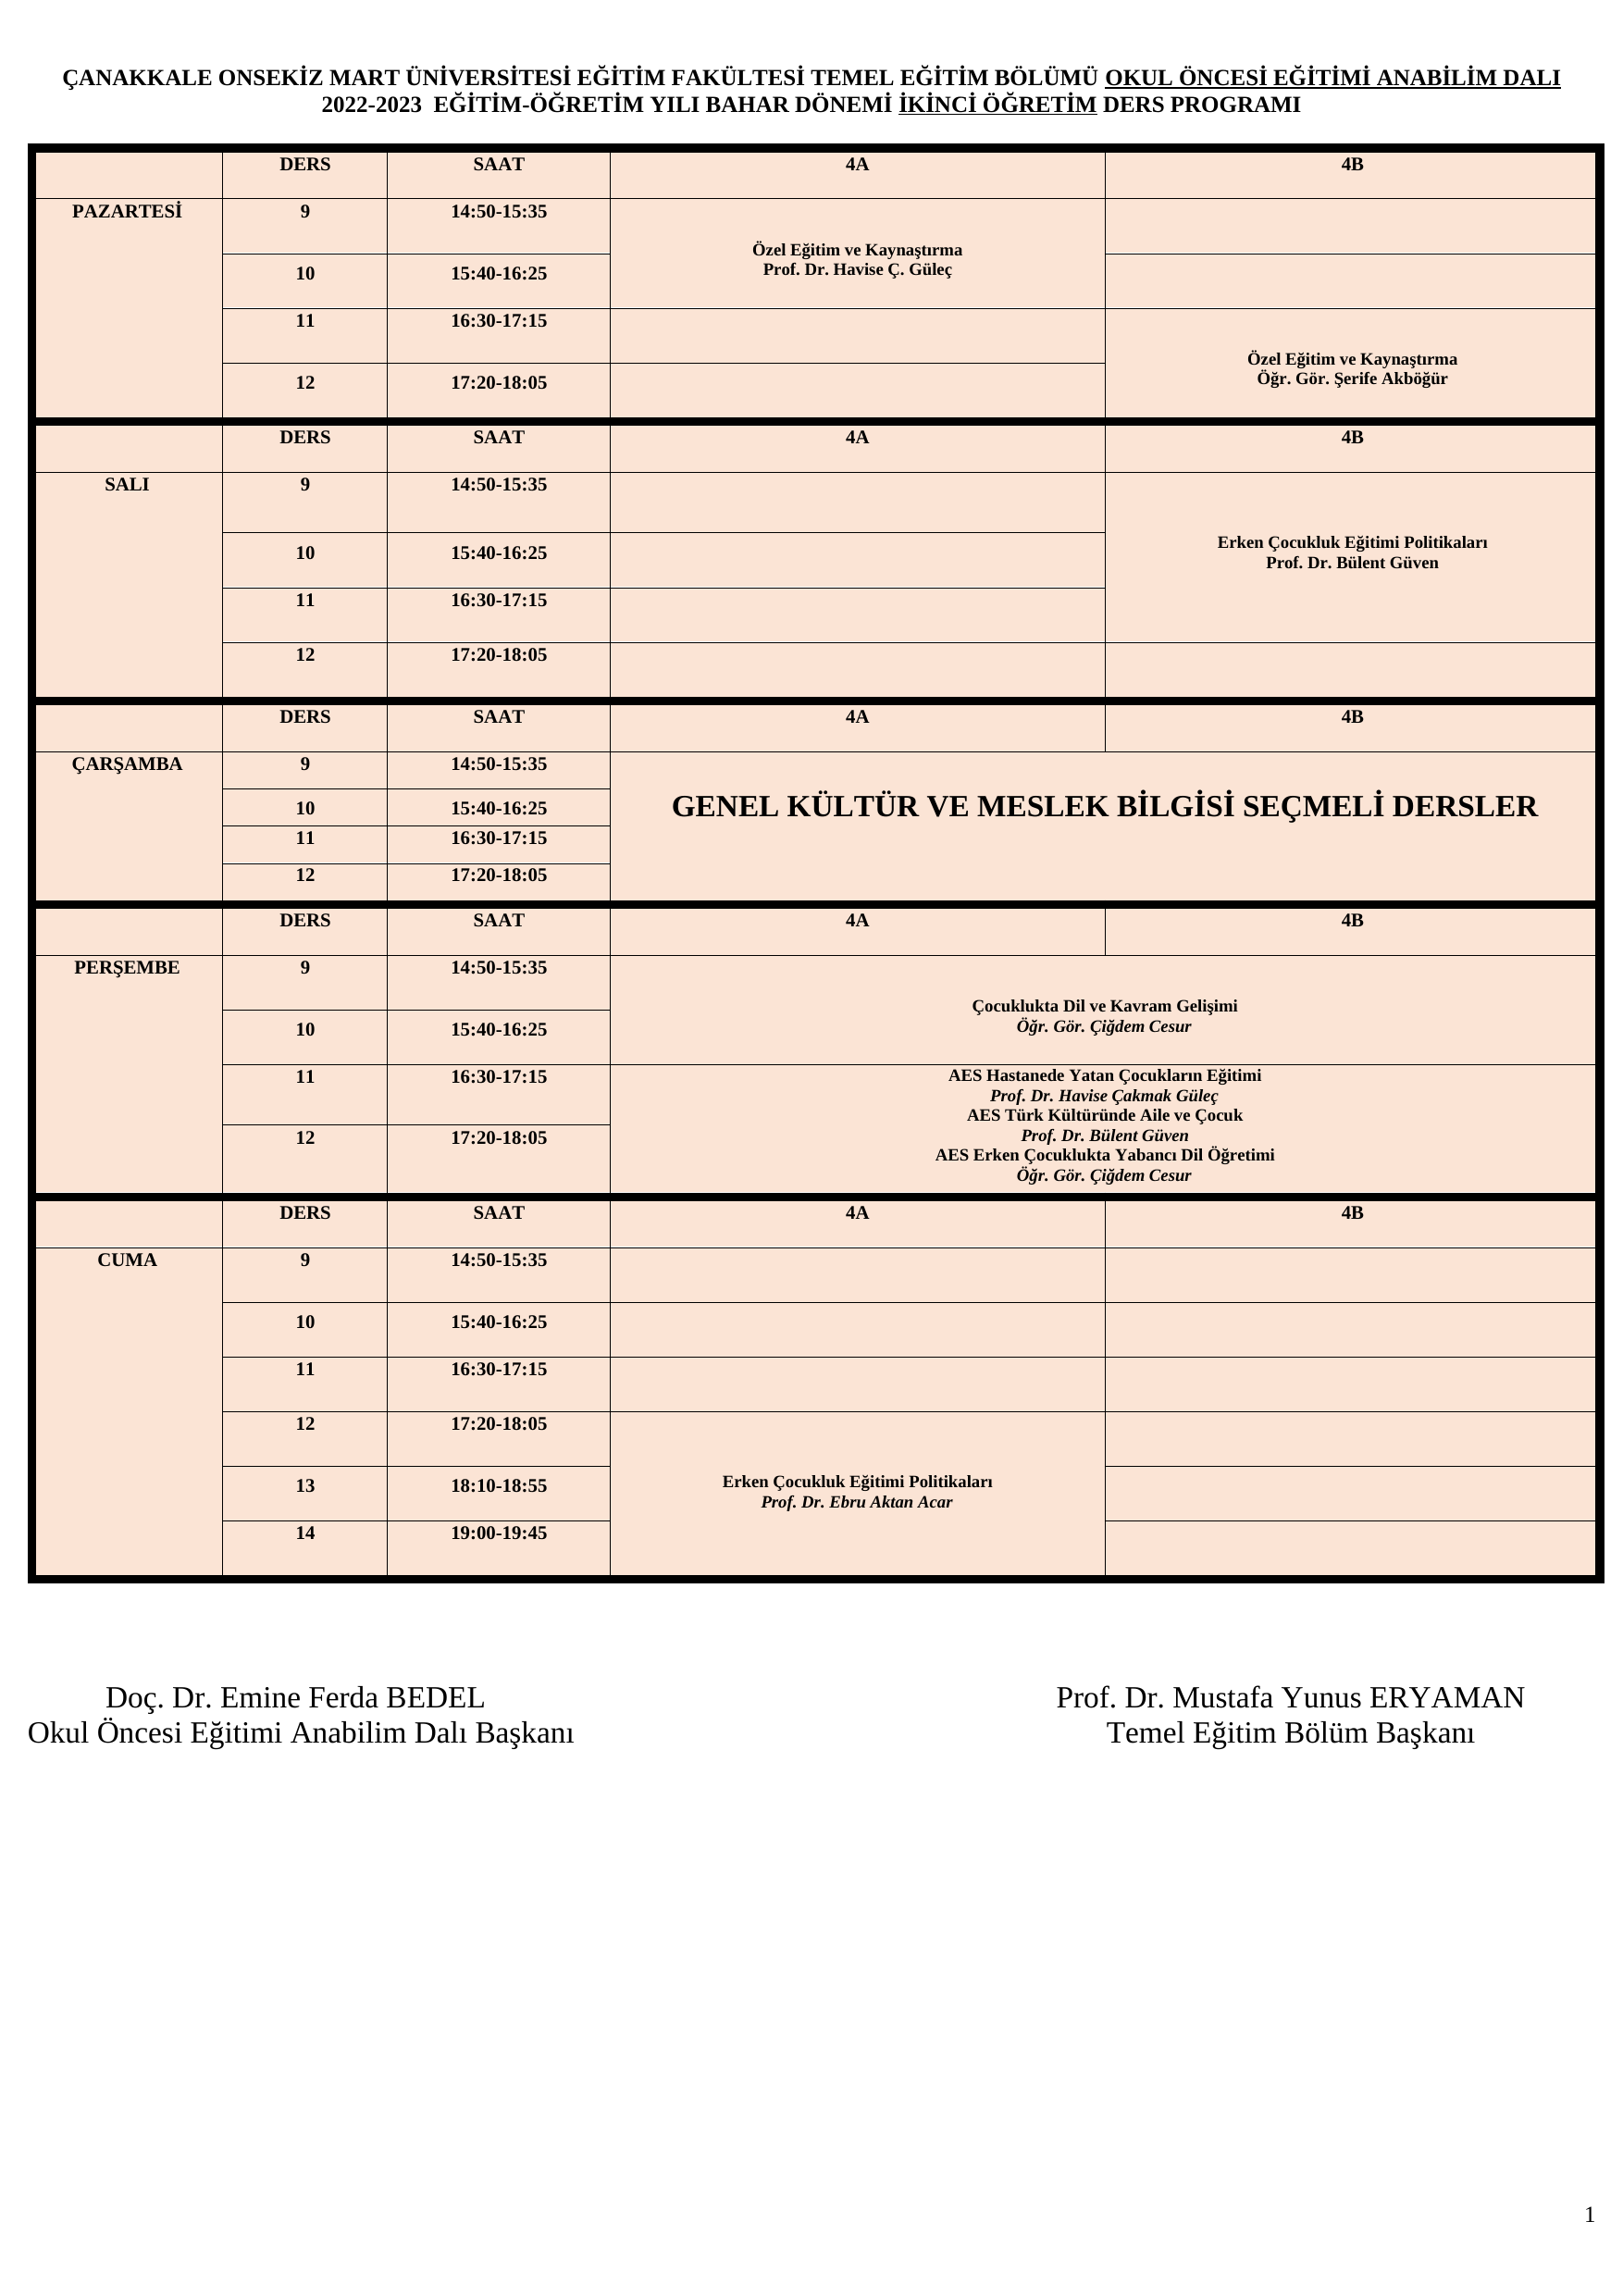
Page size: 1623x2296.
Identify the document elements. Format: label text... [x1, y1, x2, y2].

table_cell 15:40-16:25 [388, 1303, 610, 1357]
table_cell 4B [1106, 705, 1595, 751]
table_cell 17:20-18:05 [388, 864, 610, 900]
table_cell DERS [223, 909, 387, 955]
table_cell [611, 643, 1105, 697]
table_cell ÇARŞAMBA [36, 752, 222, 900]
table_cell 10 [223, 1011, 387, 1064]
table_cell [1106, 1303, 1595, 1357]
table_cell 14:50-15:35 [388, 752, 610, 788]
table_cell SAAT [388, 705, 610, 751]
table_cell CUMA [36, 1248, 222, 1575]
table_cell 16:30-17:15 [388, 589, 610, 641]
table_cell [1106, 254, 1595, 307]
table_cell 12 [223, 864, 387, 900]
table_cell [611, 364, 1105, 417]
table_cell Özel Eğitim ve Kaynaştırma Öğr. Gör. Şerife Akböğür [1106, 309, 1595, 417]
table_cell 11 [223, 589, 387, 641]
table_cell [611, 533, 1105, 587]
table_cell 10 [223, 789, 387, 825]
table_cell 15:40-16:25 [388, 1011, 610, 1064]
table_cell 14:50-15:35 [388, 1248, 610, 1302]
table_cell 15:40-16:25 [388, 789, 610, 825]
table_cell Erken Çocukluk Eğitimi Politikaları Prof. Dr. Bülent Güven [1106, 473, 1595, 641]
table_cell 19:00-19:45 [388, 1521, 610, 1575]
table_cell 12 [223, 1412, 387, 1466]
table_cell [611, 1358, 1105, 1411]
table_cell PAZARTESİ [36, 199, 222, 417]
table_cell 14:50-15:35 [388, 473, 610, 532]
table_cell 14 [223, 1521, 387, 1575]
table_cell 4A [611, 1201, 1105, 1247]
table_cell Erken Çocukluk Eğitimi Politikaları Prof. Dr. Ebru Aktan Acar [611, 1412, 1105, 1575]
table_cell 15:40-16:25 [388, 533, 610, 587]
table_cell [611, 589, 1105, 641]
table_cell [1106, 1412, 1595, 1466]
table_cell [1106, 643, 1595, 697]
table_cell [36, 909, 222, 955]
table_cell 10 [223, 533, 387, 587]
table_cell 16:30-17:15 [388, 1065, 610, 1124]
table_cell SAAT [388, 426, 610, 472]
table_cell [1106, 1358, 1595, 1411]
table_cell SALI [36, 473, 222, 697]
table_cell 12 [223, 364, 387, 417]
table_cell 9 [223, 1248, 387, 1302]
table_cell [36, 1201, 222, 1247]
table_cell 9 [223, 752, 387, 788]
table_cell 10 [223, 1303, 387, 1357]
table_cell [611, 1248, 1105, 1302]
table_cell 11 [223, 1065, 387, 1124]
table_cell Özel Eğitim ve Kaynaştırma Prof. Dr. Havise Ç. Güleç [611, 199, 1105, 307]
table_cell PERŞEMBE [36, 956, 222, 1192]
table_cell 9 [223, 199, 387, 253]
text Doç. Dr. Emine Ferda BEDEL Prof. Dr. Mustafa Yunus ERYAMAN [27, 1679, 1595, 1715]
table_cell [611, 473, 1105, 532]
table_cell 14:50-15:35 [388, 199, 610, 253]
table_cell SAAT [388, 909, 610, 955]
table_cell [1106, 1521, 1595, 1575]
table_cell [36, 705, 222, 751]
table_cell 9 [223, 956, 387, 1010]
table_cell 17:20-18:05 [388, 643, 610, 697]
table_cell DERS [223, 705, 387, 751]
table_cell [1106, 1248, 1595, 1302]
table_header DERS [223, 153, 387, 198]
table_cell 16:30-17:15 [388, 826, 610, 863]
table_cell 4B [1106, 909, 1595, 955]
table_header 4A [611, 153, 1105, 198]
table_cell [1106, 199, 1595, 253]
table_cell 13 [223, 1467, 387, 1520]
table_cell 17:20-18:05 [388, 1412, 610, 1466]
table_cell [36, 426, 222, 472]
table_cell SAAT [388, 1201, 610, 1247]
table_cell 11 [223, 309, 387, 363]
table_cell 4B [1106, 426, 1595, 472]
table_cell 11 [223, 826, 387, 863]
table_cell DERS [223, 426, 387, 472]
table_cell 12 [223, 643, 387, 697]
table_cell Çocuklukta Dil ve Kavram Gelişimi Öğr. Gör. Çiğdem Cesur [611, 956, 1595, 1064]
table_cell 4A [611, 909, 1105, 955]
title ÇANAKKALE ONSEKİZ MART ÜNİVERSİTESİ EĞİTİM FAKÜLTESİ TEMEL EĞİTİM BÖLÜMÜ OKUL ÖNCESİ EĞİTİMİ ANABİLİM DALI [27, 64, 1595, 91]
table_cell 16:30-17:15 [388, 1358, 610, 1411]
table_cell 16:30-17:15 [388, 309, 610, 363]
table_cell 17:20-18:05 [388, 1125, 610, 1192]
table_cell 4A [611, 705, 1105, 751]
table_cell 15:40-16:25 [388, 254, 610, 307]
table_cell 12 [223, 1125, 387, 1192]
table_cell 11 [223, 1358, 387, 1411]
table_cell [611, 1303, 1105, 1357]
table_cell 4B [1106, 1201, 1595, 1247]
text Okul Öncesi Eğitimi Anabilim Dalı Başkanı Temel Eğitim Bölüm Başkanı [27, 1715, 1595, 1750]
table_cell AES Hastanede Yatan Çocukların Eğitimi Prof. Dr. Havise Çakmak Güleç AES Türk Kültüründe Aile ve Çocuk Prof. Dr. Bülent Güven AES Erken Çocuklukta Yabancı Dil Öğretimi Öğr. Gör. Çiğdem Cesur [611, 1065, 1595, 1192]
table_cell DERS [223, 1201, 387, 1247]
table_header SAAT [388, 153, 610, 198]
table_cell [1106, 1467, 1595, 1520]
text 2022-2023 EĞİTİM-ÖĞRETİM YILI BAHAR DÖNEMİ İKİNCİ ÖĞRETİM DERS PROGRAMI [27, 91, 1595, 118]
table_cell GENEL KÜLTÜR VE MESLEK BİLGİSİ SEÇMELİ DERSLER [611, 752, 1595, 900]
table_cell 17:20-18:05 [388, 364, 610, 417]
table_cell 9 [223, 473, 387, 532]
table_header 4B [1106, 153, 1595, 198]
table_cell 14:50-15:35 [388, 956, 610, 1010]
table_cell [611, 309, 1105, 363]
table_cell 18:10-18:55 [388, 1467, 610, 1520]
table_cell 4A [611, 426, 1105, 472]
table_cell 10 [223, 254, 387, 307]
table_header [36, 153, 222, 198]
